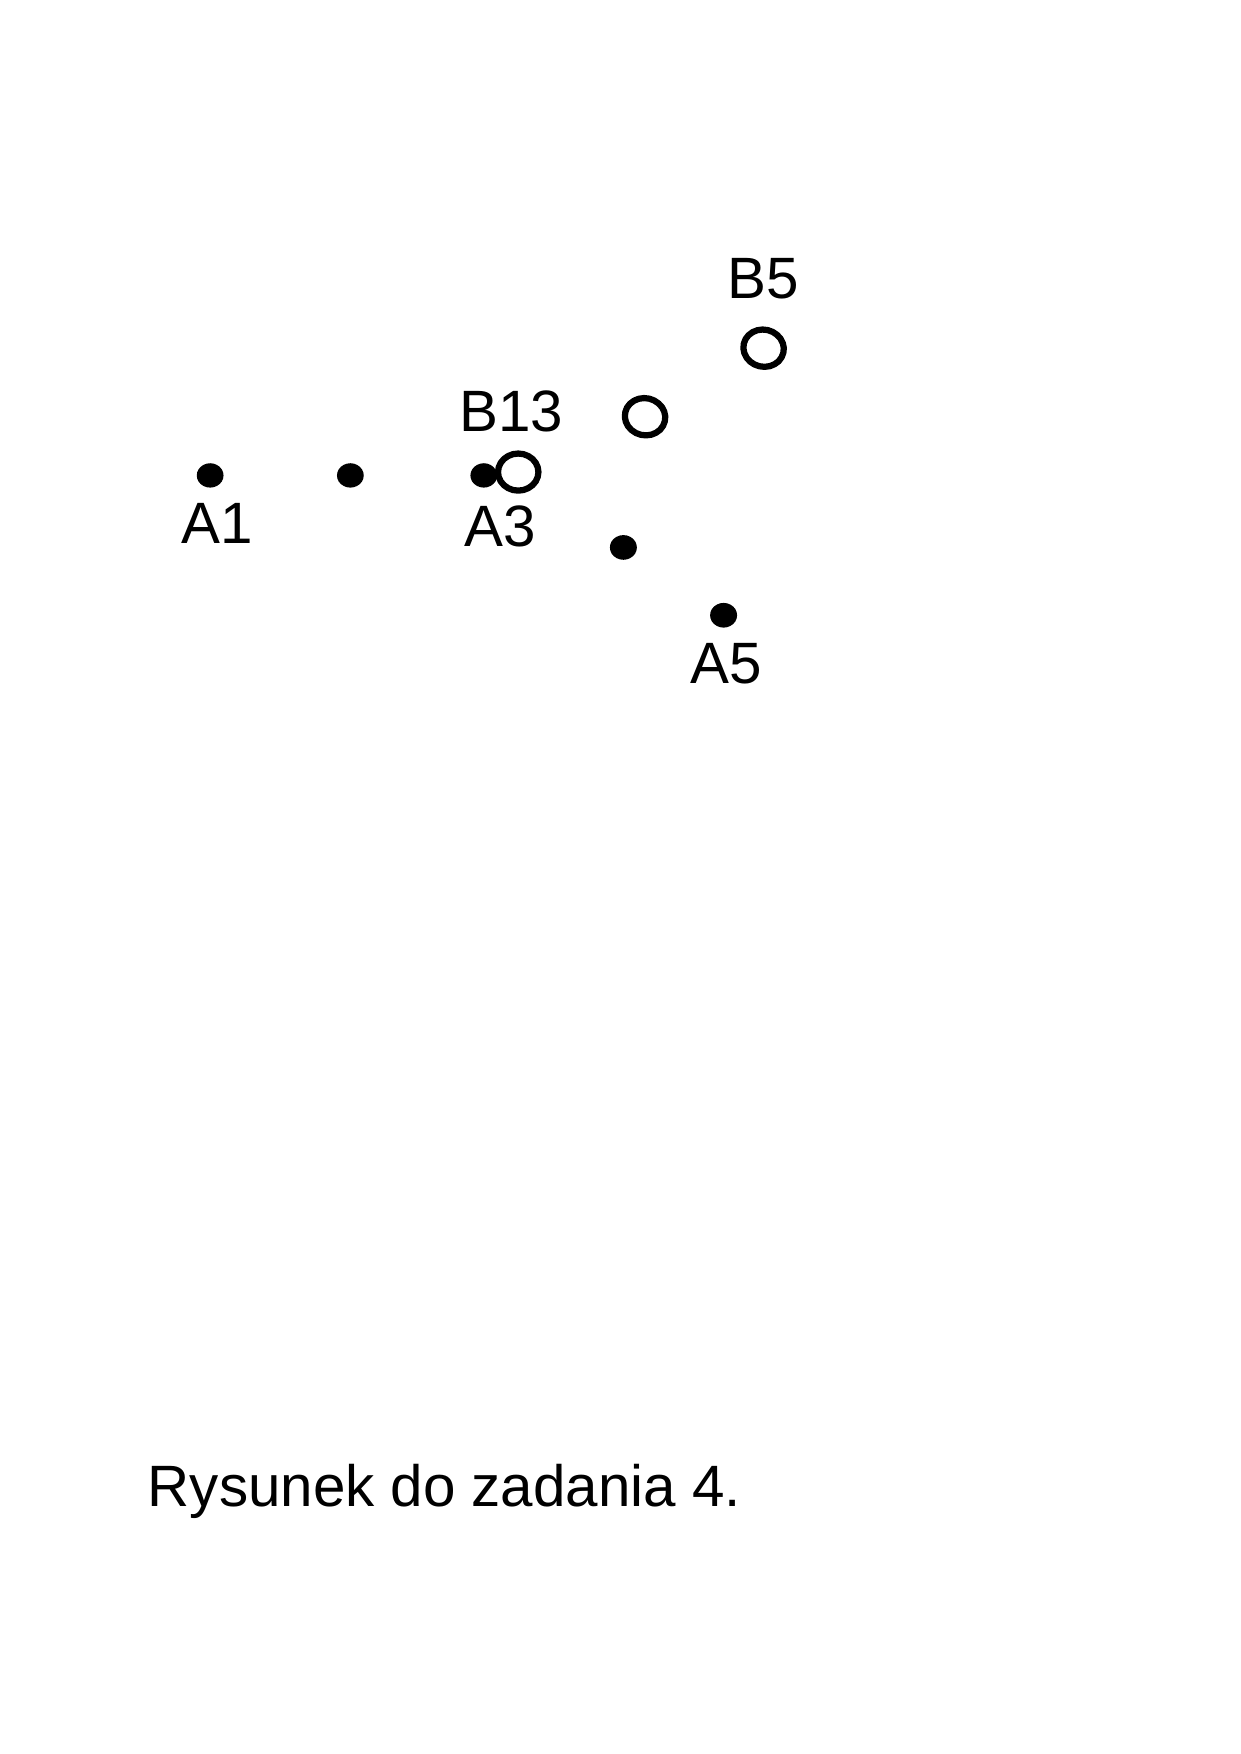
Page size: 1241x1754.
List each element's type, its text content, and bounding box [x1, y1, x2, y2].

text Rysunek do zadania 4. [148, 1452, 1093, 1519]
